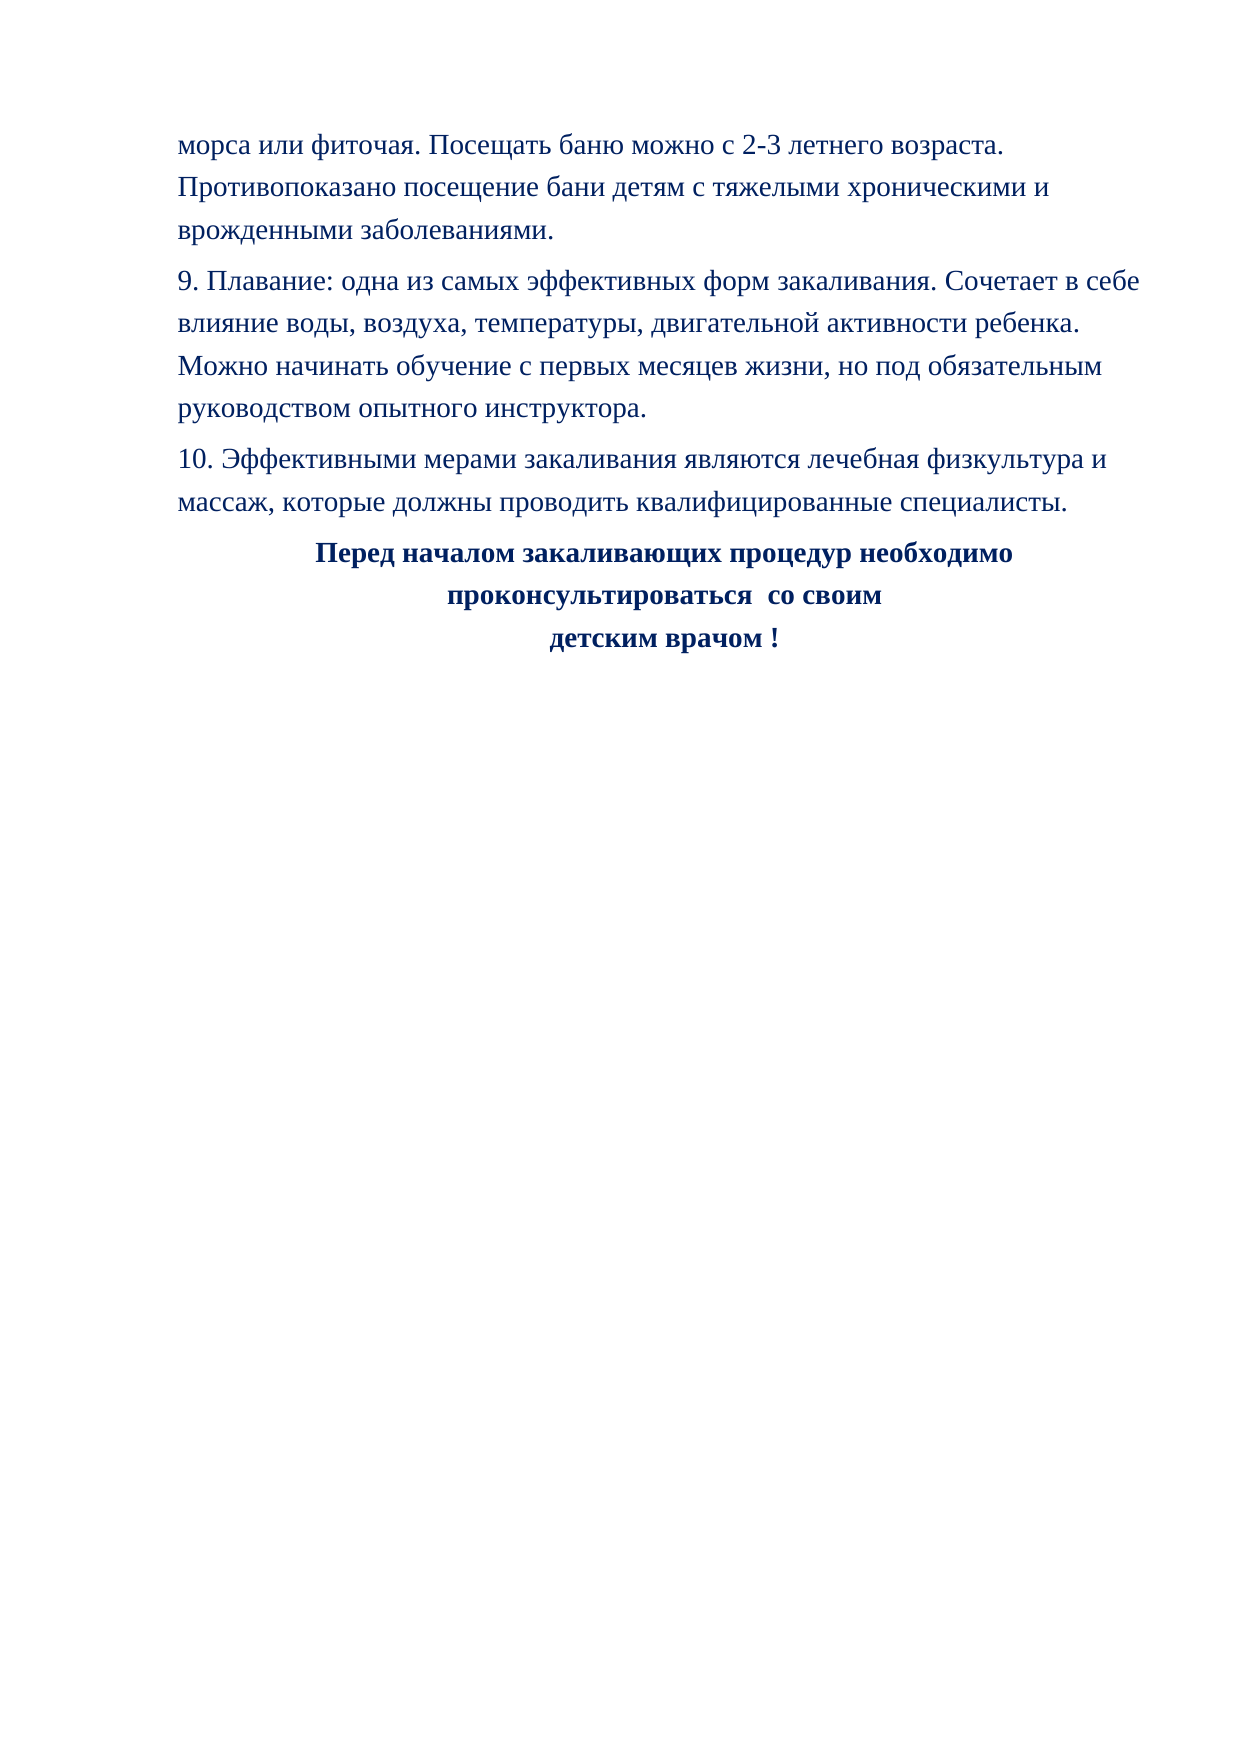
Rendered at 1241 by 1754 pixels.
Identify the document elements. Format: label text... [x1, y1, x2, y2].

text Перед началом закаливающих процедур необходимо проконсультироваться со своим [177, 526, 1152, 611]
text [177, 118, 1152, 245]
text детским врачом ! [177, 611, 1152, 653]
text 10. Эффективными мерами закаливания являются лечебная физкультура и массаж, которые должны проводить квалифицированные специалисты. [177, 433, 1152, 517]
text 9. Плавание: одна из самых эффективных форм закаливания. Сочетает в себе влияние воды, воздуха, температуры, двигательной активности ребенка. Можно начинать обучение с первых месяцев жизни, но под обязательным руководством опытного инструктора. [177, 254, 1152, 424]
